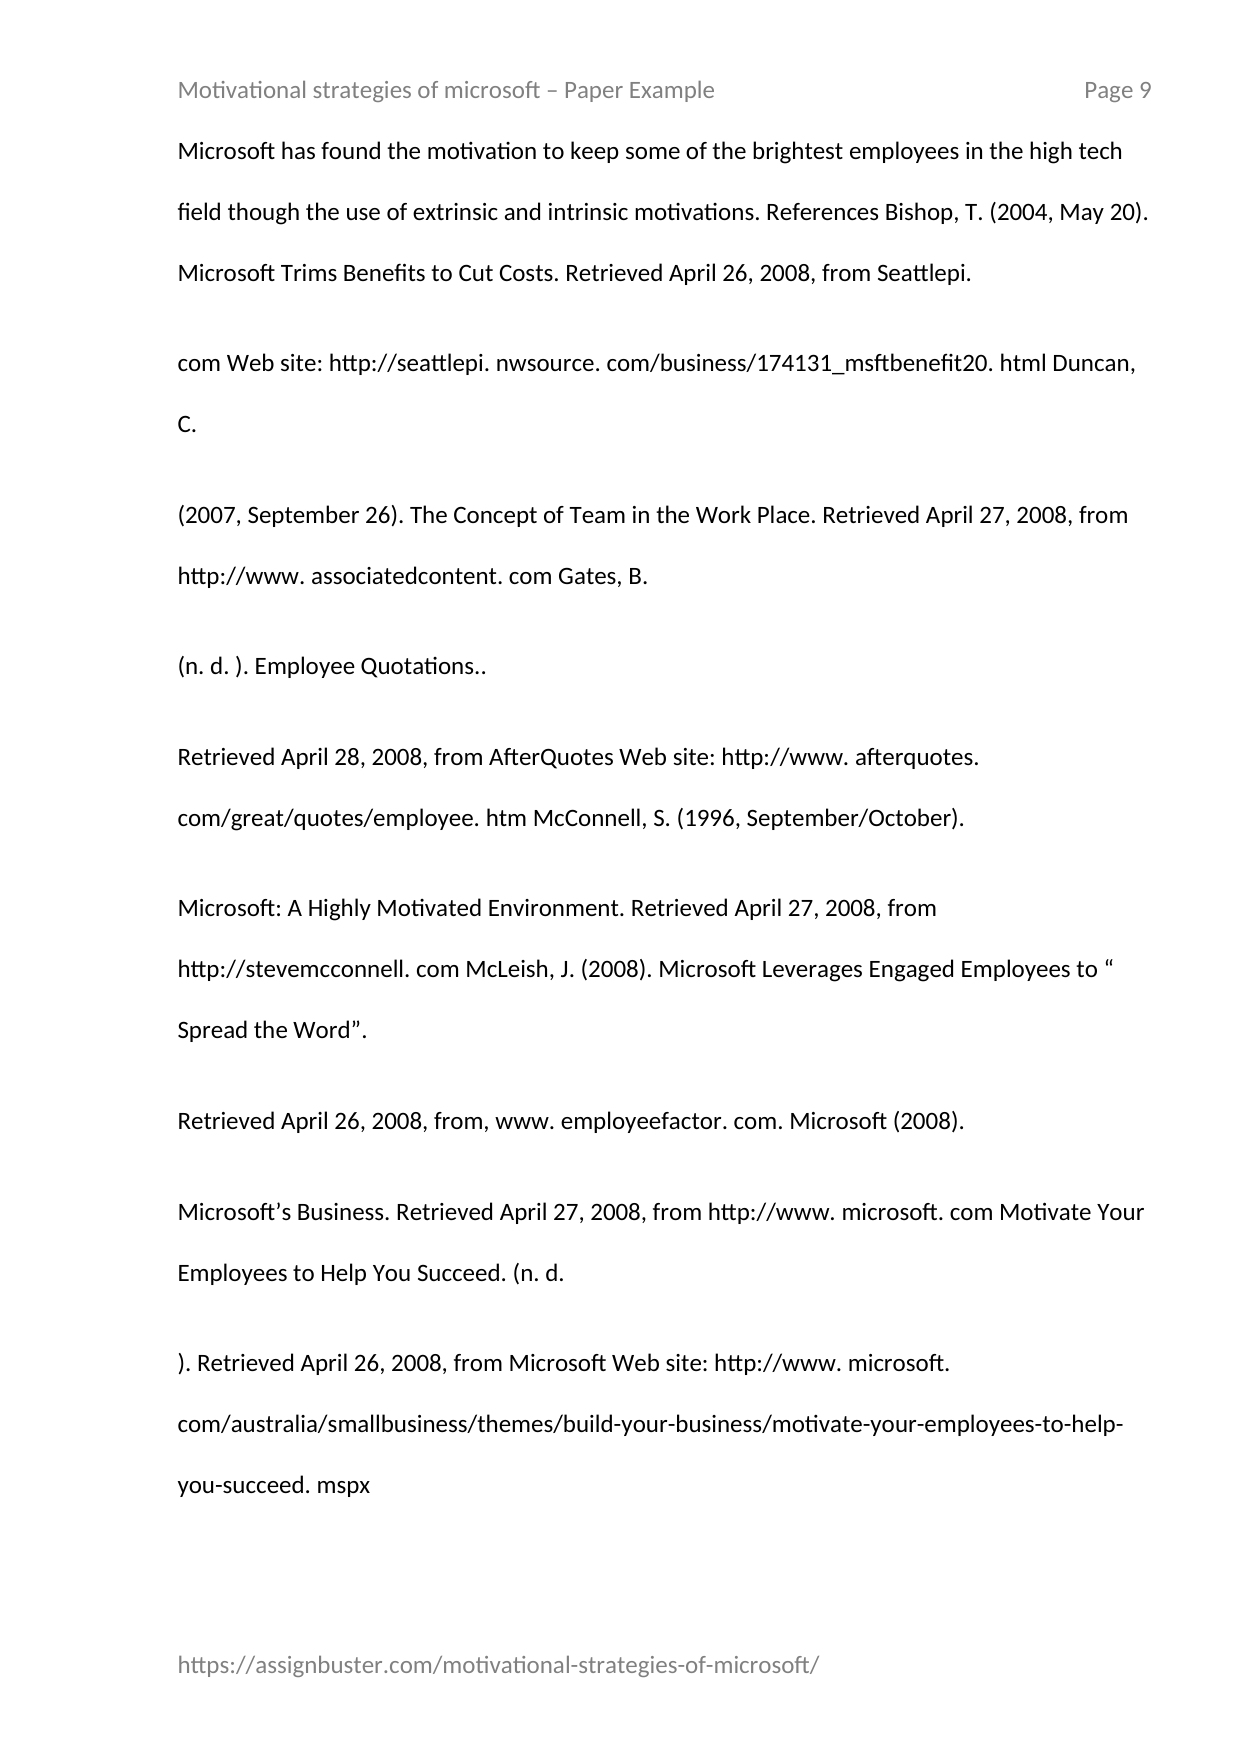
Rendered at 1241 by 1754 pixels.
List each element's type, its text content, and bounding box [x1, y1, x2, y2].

text com Web site: http://seattlepi. nwsource. com/business/174131_msftbenefit20. html Duncan, C. [177, 347, 1152, 439]
text Microsoft’s Business. Retrieved April 27, 2008, from http://www. microsoft. com Motivate Your Employees to Help You Succeed. (n. d. [177, 1196, 1152, 1287]
text (n. d. ). Employee Quotations.. [177, 651, 1152, 681]
text Microsoft has found the motivation to keep some of the brightest employees in the high tech field though the use of extrinsic and intrinsic motivations. References Bishop, T. (2004, May 20). Microsoft Trims Benefits to Cut Costs. Retrieved April 26, 2008, from Seattlepi. [177, 135, 1152, 287]
text Retrieved April 28, 2008, from AfterQuotes Web site: http://www. afterquotes. com/great/quotes/employee. htm McConnell, S. (1996, September/October). [177, 741, 1152, 833]
text (2007, September 26). The Concept of Team in the Work Place. Retrieved April 27, 2008, from http://www. associatedcontent. com Gates, B. [177, 499, 1152, 591]
text Microsoft: A Highly Motivated Environment. Retrieved April 27, 2008, from http://stevemcconnell. com McLeish, J. (2008). Microsoft Leverages Engaged Employees to “ Spread the Word”. [177, 893, 1152, 1045]
text Retrieved April 26, 2008, from, www. employeefactor. com. Microsoft (2008). [177, 1105, 1152, 1136]
text ). Retrieved April 26, 2008, from Microsoft Web site: http://www. microsoft. com/australia/smallbusiness/themes/build-your-business/motivate-your-employees-to-help-you-succeed. mspx [177, 1347, 1152, 1500]
